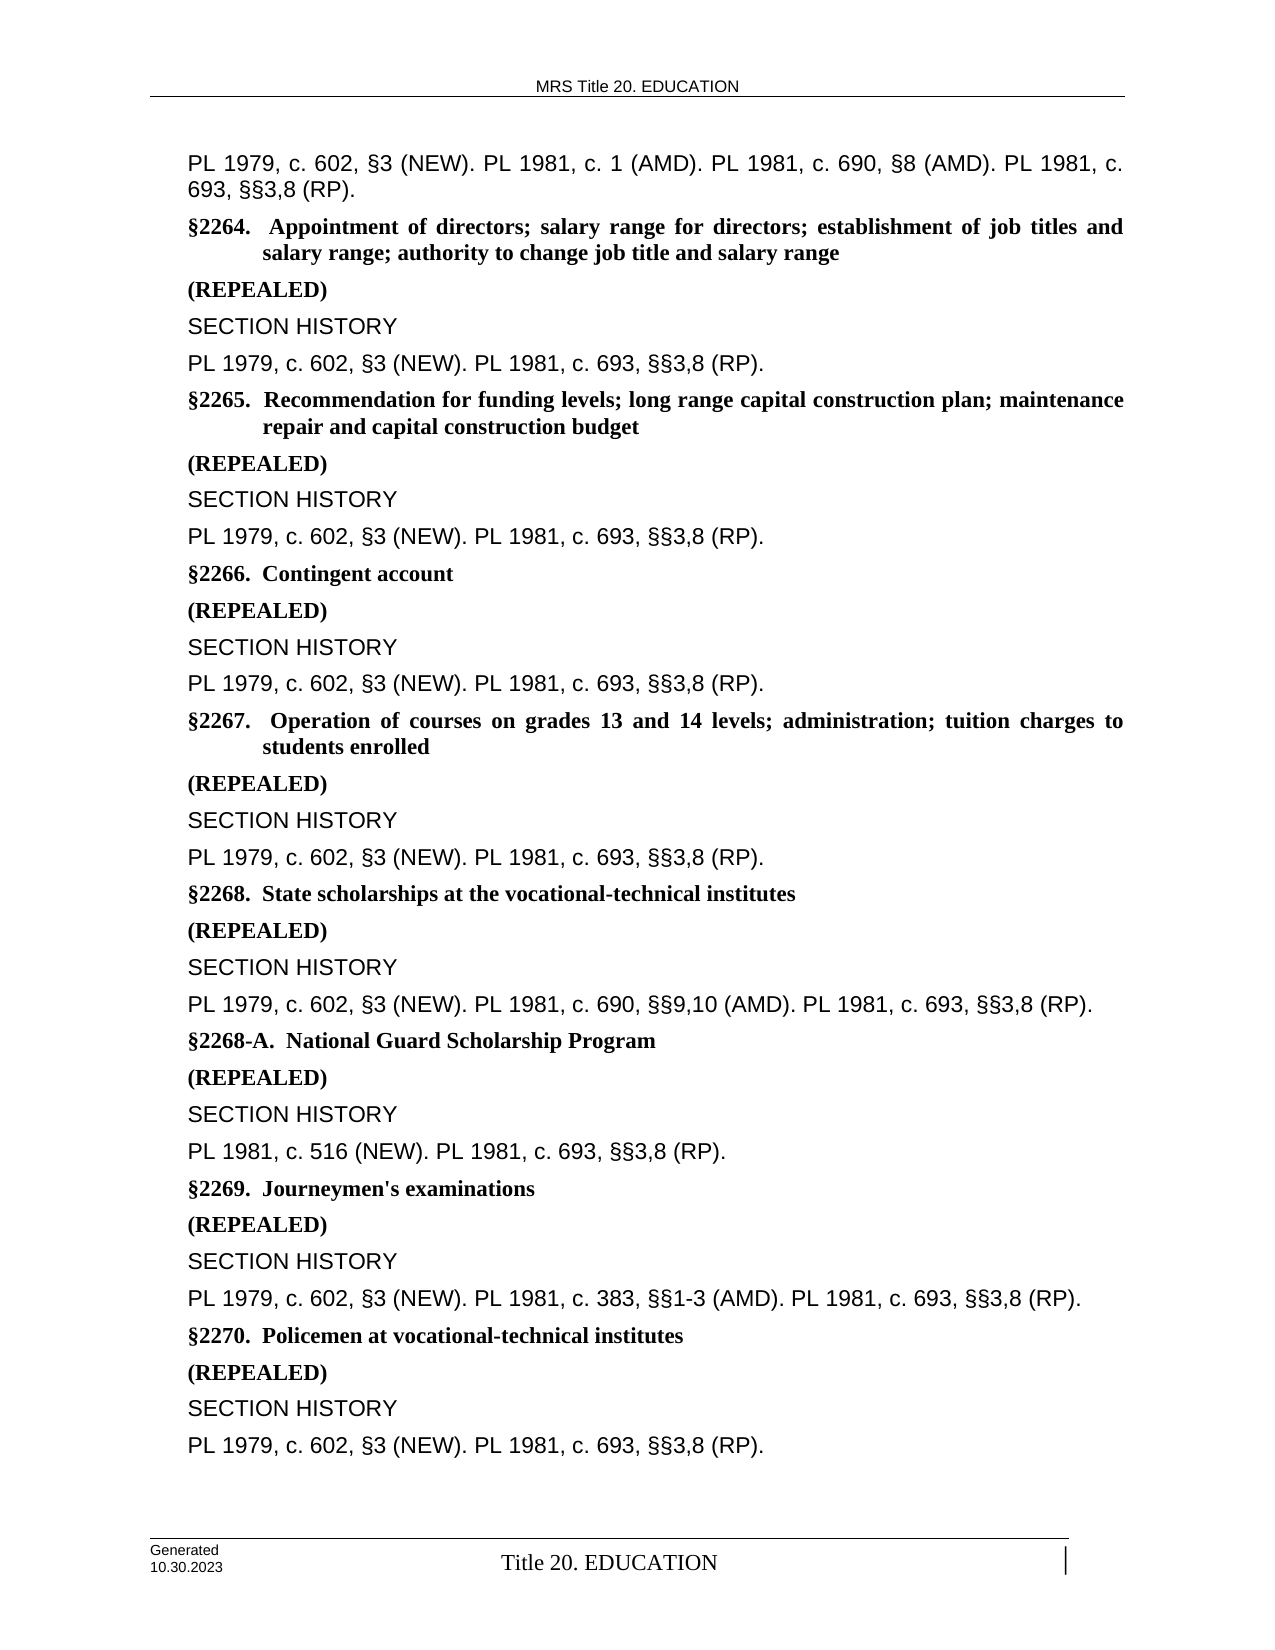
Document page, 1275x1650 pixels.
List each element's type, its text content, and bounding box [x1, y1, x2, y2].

text SECTION HISTORY [187, 313, 1125, 339]
text §2267. Operation of courses on grades 13 and 14 levels; administration; tuition charges to students enrolled [187, 707, 1125, 760]
text PL 1979, c. 602, §3 (NEW). PL 1981, c. 693, §§3,8 (RP). [187, 670, 1125, 697]
text PL 1981, c. 516 (NEW). PL 1981, c. 693, §§3,8 (RP). [187, 1138, 1125, 1164]
text (REPEALED) [187, 1211, 1125, 1238]
text (REPEALED) [187, 276, 1125, 303]
text §2268-A. National Guard Scholarship Program [187, 1028, 1125, 1054]
text SECTION HISTORY [187, 486, 1125, 513]
text PL 1979, c. 602, §3 (NEW). PL 1981, c. 693, §§3,8 (RP). [187, 844, 1125, 870]
text SECTION HISTORY [187, 954, 1125, 980]
text §2265. Recommendation for funding levels; long range capital construction plan; maintenance repair and capital construction budget [187, 387, 1125, 439]
text §2264. Appointment of directors; salary range for directors; establishment of job titles and salary range; authority to change job title and salary range [187, 213, 1125, 266]
text SECTION HISTORY [187, 633, 1125, 660]
text PL 1979, c. 602, §3 (NEW). PL 1981, c. 383, §§1-3 (AMD). PL 1981, c. 693, §§3,8 (RP). [187, 1285, 1125, 1311]
text §2270. Policemen at vocational-technical institutes [187, 1322, 1125, 1348]
text (REPEALED) [187, 450, 1125, 476]
text §2268. State scholarships at the vocational-technical institutes [187, 881, 1125, 907]
text PL 1979, c. 602, §3 (NEW). PL 1981, c. 693, §§3,8 (RP). [187, 1432, 1125, 1458]
text §2266. Contingent account [187, 560, 1125, 586]
text (REPEALED) [187, 597, 1125, 623]
text (REPEALED) [187, 917, 1125, 944]
text §2269. Journeymen's examinations [187, 1175, 1125, 1201]
text SECTION HISTORY [187, 1101, 1125, 1127]
text SECTION HISTORY [187, 1395, 1125, 1422]
text PL 1979, c. 602, §3 (NEW). PL 1981, c. 690, §§9,10 (AMD). PL 1981, c. 693, §§3,8 (RP). [187, 991, 1125, 1017]
text SECTION HISTORY [187, 807, 1125, 833]
text PL 1979, c. 602, §3 (NEW). PL 1981, c. 1 (AMD). PL 1981, c. 690, §8 (AMD). PL 1981, c. 693, §§3,8 (RP). [187, 150, 1125, 203]
text (REPEALED) [187, 1064, 1125, 1091]
text PL 1979, c. 602, §3 (NEW). PL 1981, c. 693, §§3,8 (RP). [187, 523, 1125, 549]
text (REPEALED) [187, 770, 1125, 797]
text (REPEALED) [187, 1358, 1125, 1385]
text SECTION HISTORY [187, 1248, 1125, 1274]
text PL 1979, c. 602, §3 (NEW). PL 1981, c. 693, §§3,8 (RP). [187, 350, 1125, 376]
